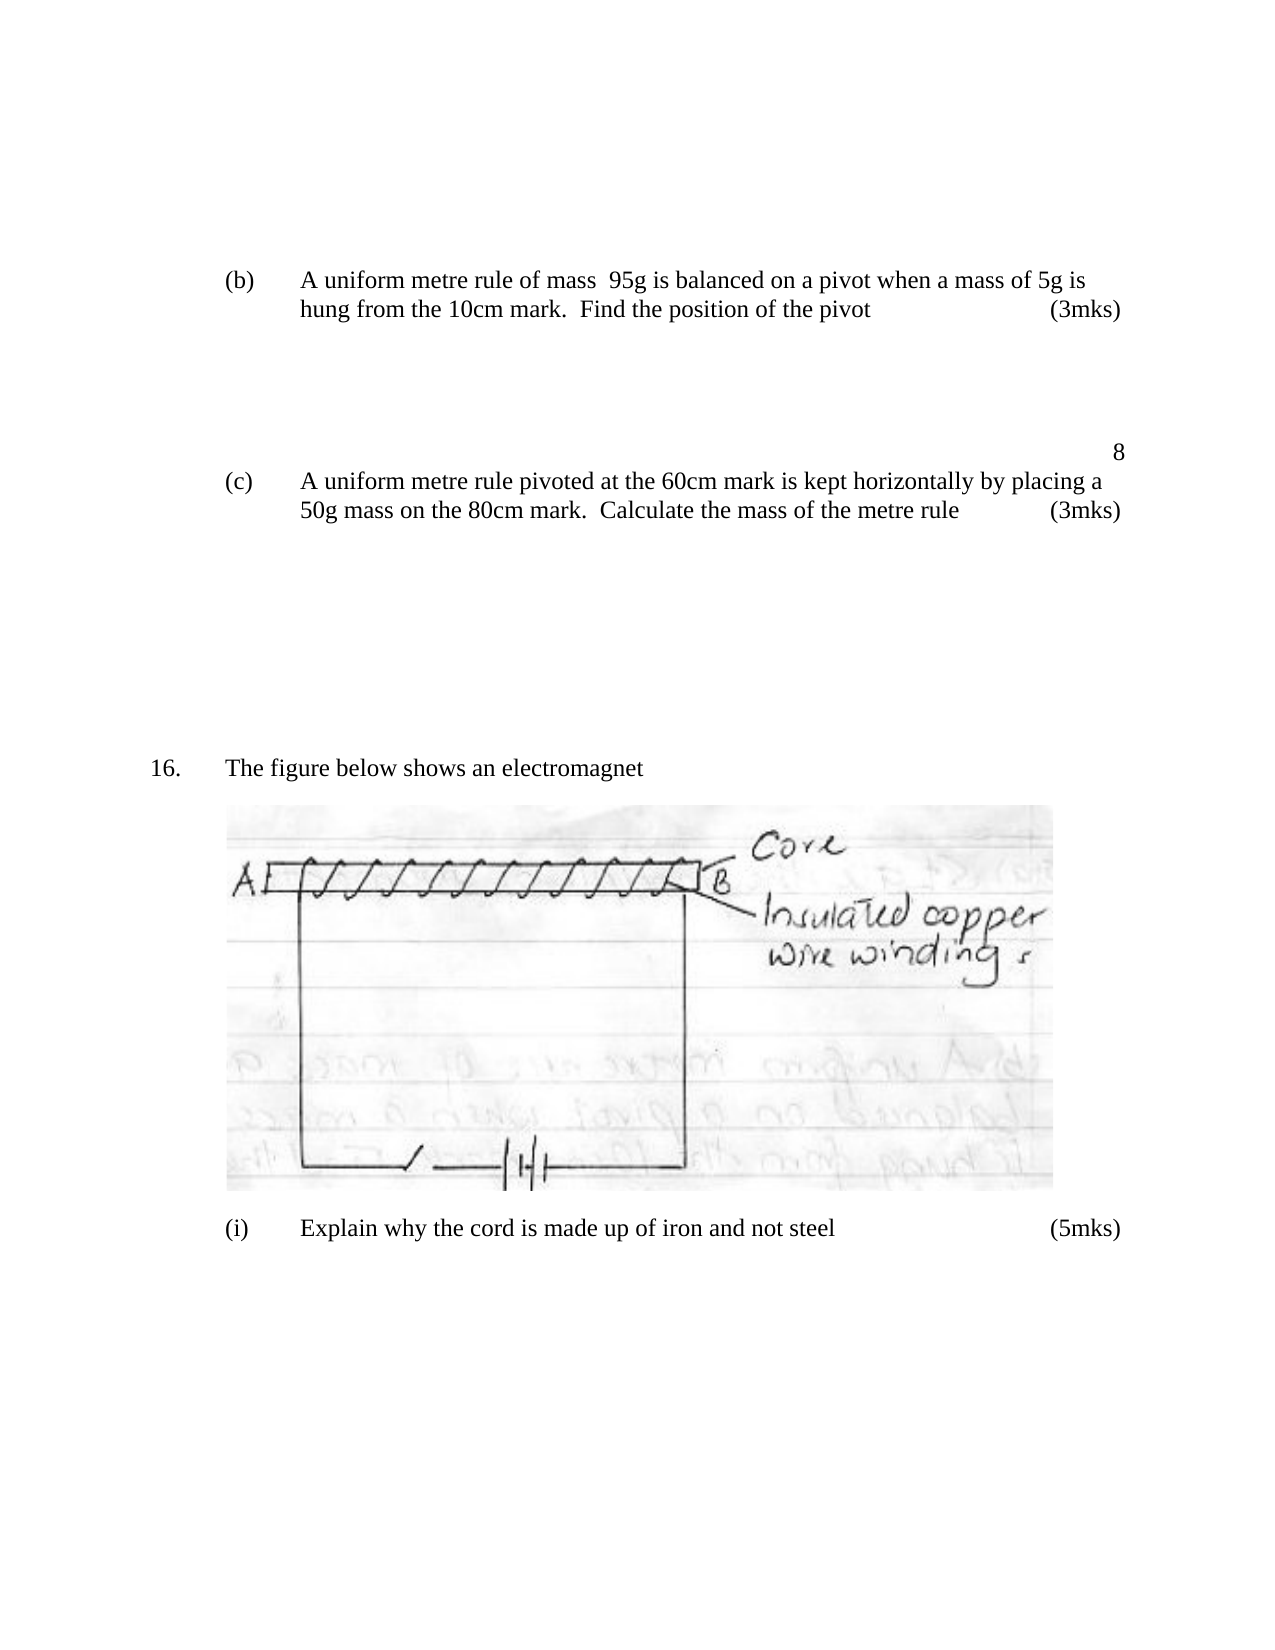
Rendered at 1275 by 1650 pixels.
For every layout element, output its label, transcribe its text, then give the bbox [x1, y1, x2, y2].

text 16. The figure below shows an electromagnet [150, 753, 1125, 782]
text 8 [225, 437, 1125, 466]
picture [226, 805, 1054, 1190]
text (b) A uniform metre rule of mass 95g is balanced on a pivot when a mass of 5g is hung from the 10cm mark. Find the position of the pivot (3mks) [225, 265, 1125, 322]
text (c) A uniform metre rule pivoted at the 60cm mark is kept horizontally by placing a 50g mass on the 80cm mark. Calculate the mass of the metre rule (3mks) [225, 466, 1125, 524]
list Explain why the cord is made up of iron and not steel (5mks) [225, 1098, 1125, 1242]
